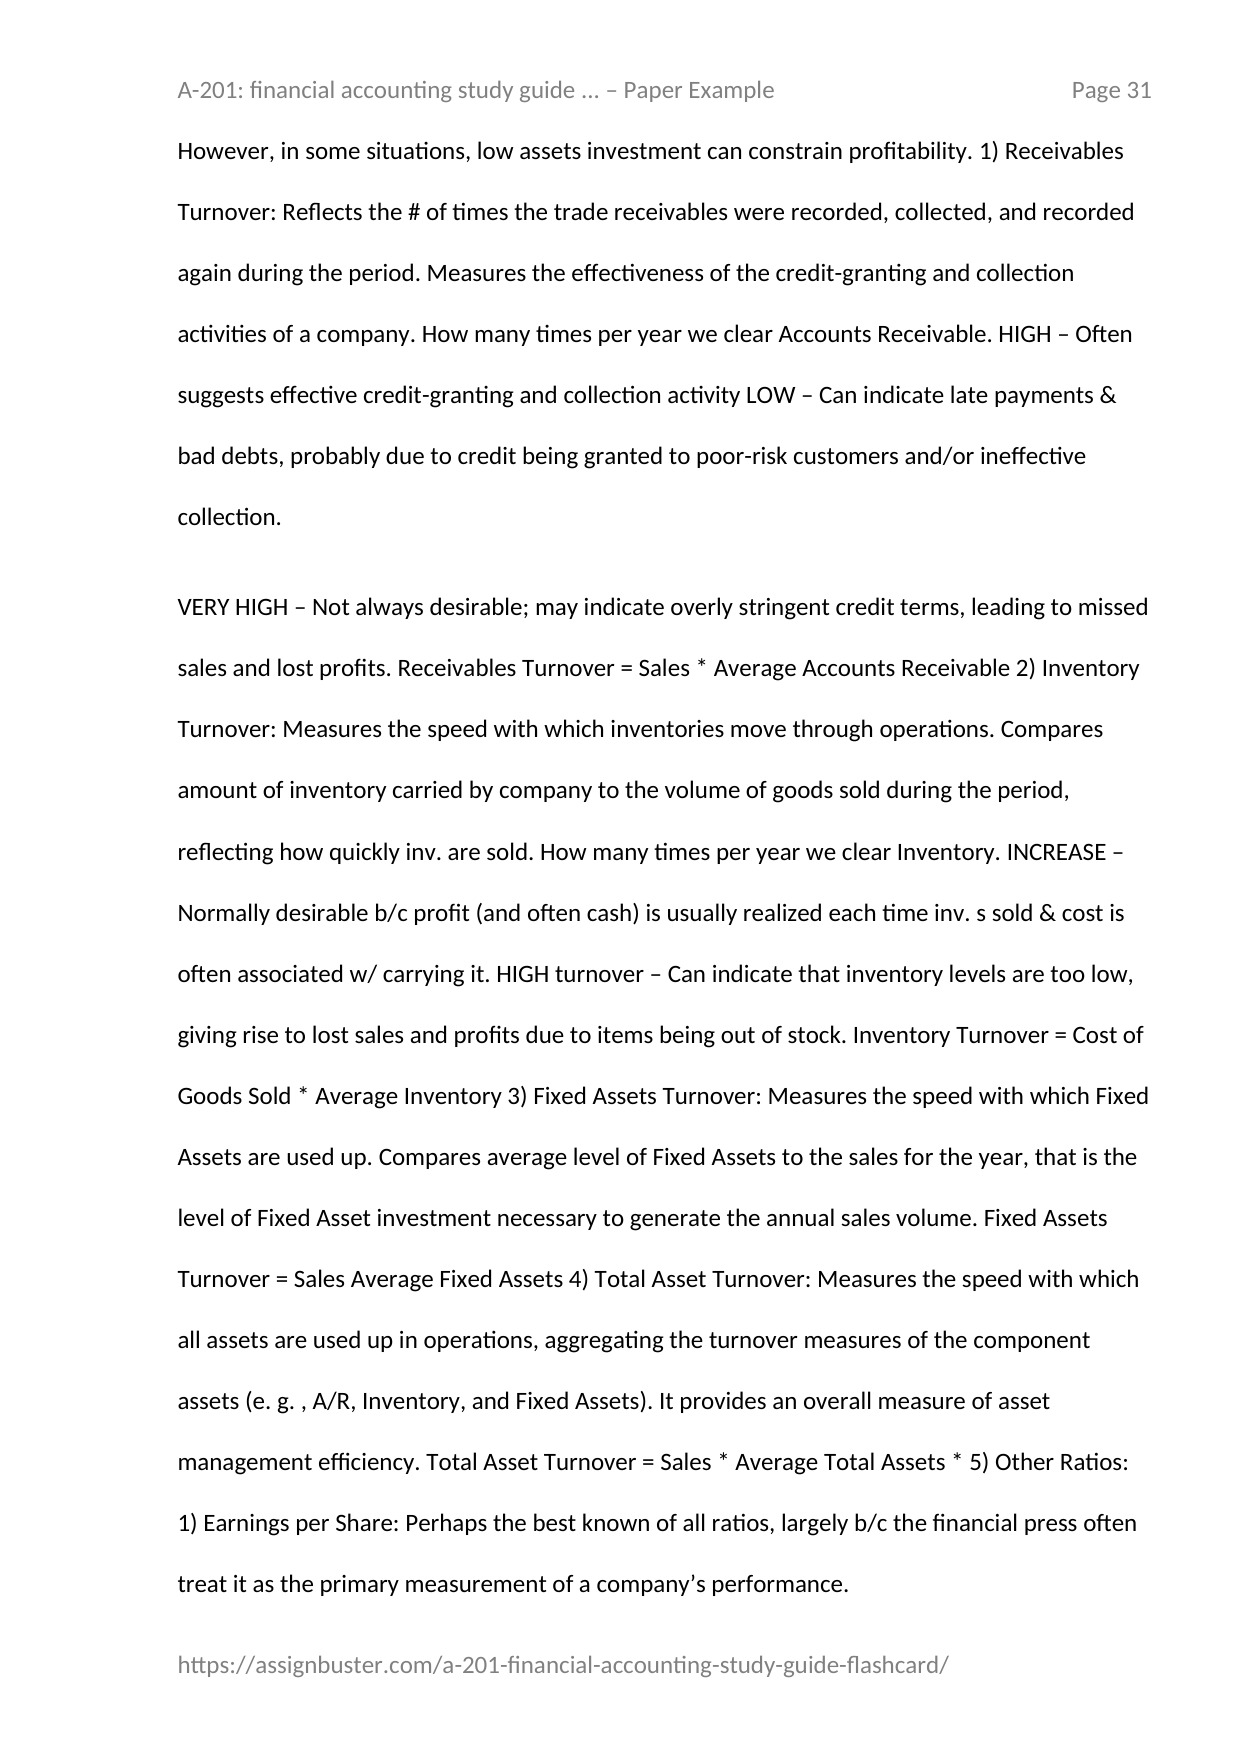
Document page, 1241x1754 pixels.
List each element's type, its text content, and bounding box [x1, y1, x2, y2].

text However, in some situations, low assets investment can constrain profitability. 1) Receivables Turnover: Reflects the # of times the trade receivables were recorded, collected, and recorded again during the period. Measures the effectiveness of the credit-granting and collection activities of a company. How many times per year we clear Accounts Receivable. HIGH – Often suggests effective credit-granting and collection activity LOW – Can indicate late payments & bad debts, probably due to credit being granted to poor-risk customers and/or ineffective collection. [177, 135, 1152, 532]
text VERY HIGH – Not always desirable; may indicate overly stringent credit terms, leading to missed sales and lost profits. Receivables Turnover = Sales * Average Accounts Receivable 2) Inventory Turnover: Measures the speed with which inventories move through operations. Compares amount of inventory carried by company to the volume of goods sold during the period, reflecting how quickly inv. are sold. How many times per year we clear Inventory. INCREASE – Normally desirable b/c profit (and often cash) is usually realized each time inv. s sold & cost is often associated w/ carrying it. HIGH turnover – Can indicate that inventory levels are too low, giving rise to lost sales and profits due to items being out of stock. Inventory Turnover = Cost of Goods Sold * Average Inventory 3) Fixed Assets Turnover: Measures the speed with which Fixed Assets are used up. Compares average level of Fixed Assets to the sales for the year, that is the level of Fixed Asset investment necessary to generate the annual sales volume. Fixed Assets Turnover = Sales Average Fixed Assets 4) Total Asset Turnover: Measures the speed with which all assets are used up in operations, aggregating the turnover measures of the component assets (e. g. , A/R, Inventory, and Fixed Assets). It provides an overall measure of asset management efficiency. Total Asset Turnover = Sales * Average Total Assets * 5) Other Ratios: 1) Earnings per Share: Perhaps the best known of all ratios, largely b/c the financial press often treat it as the primary measurement of a company’s performance. [177, 592, 1152, 1599]
